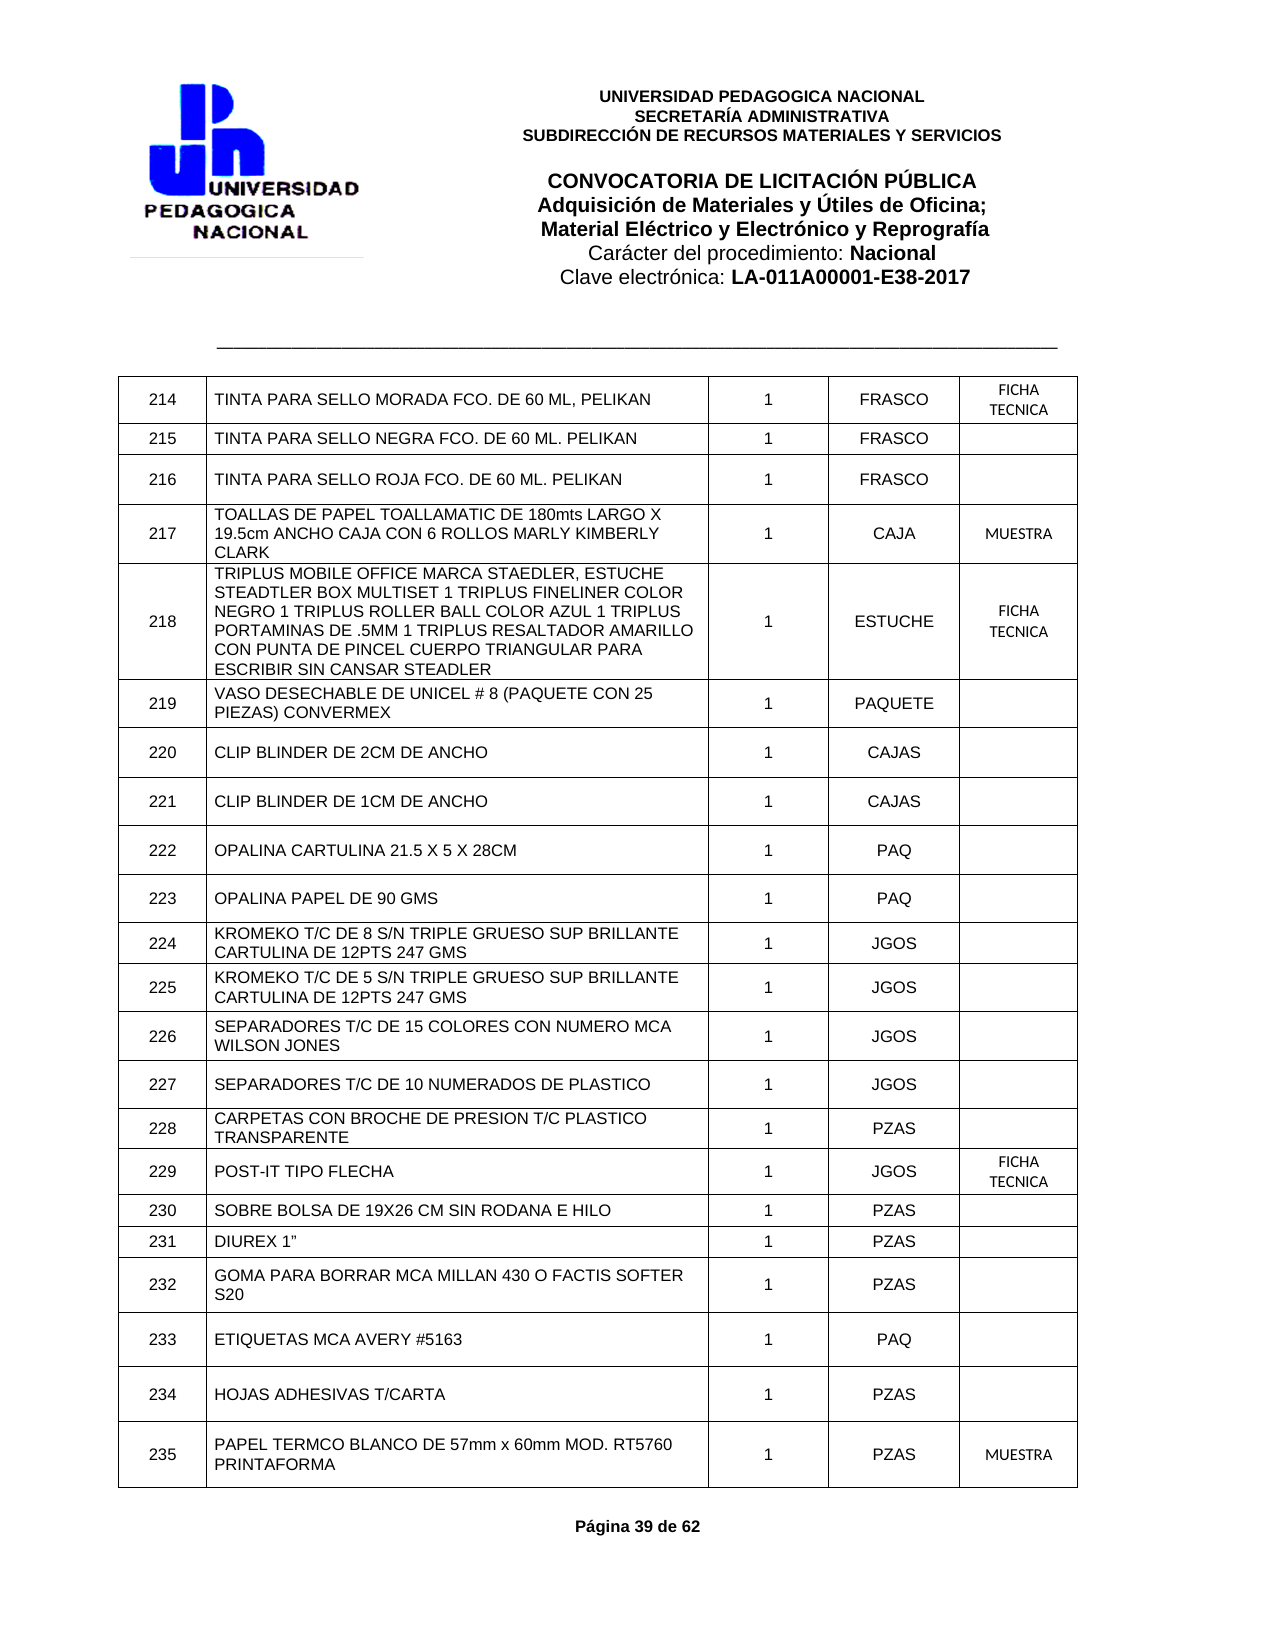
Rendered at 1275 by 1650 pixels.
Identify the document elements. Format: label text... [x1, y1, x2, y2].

table_cell 230 [119, 1195, 206, 1226]
table_cell PAQUETE [829, 680, 959, 727]
table_cell SEPARADORES T/C DE 15 COLORES CON NUMERO MCA WILSON JONES [207, 1012, 708, 1060]
table_cell TINTA PARA SELLO MORADA FCO. DE 60 ML, PELIKAN [207, 377, 708, 423]
table_cell 1 [709, 377, 828, 423]
table_cell 1 [709, 923, 828, 963]
table_cell CLIP BLINDER DE 2CM DE ANCHO [207, 728, 708, 777]
table_cell 217 [119, 505, 206, 562]
table_cell 225 [119, 964, 206, 1011]
table_cell SOBRE BOLSA DE 19X26 CM SIN RODANA E HILO [207, 1195, 708, 1226]
table_cell HOJAS ADHESIVAS T/CARTA [207, 1367, 708, 1421]
table_cell 1 [709, 424, 828, 454]
table_cell [960, 1012, 1077, 1060]
table_cell JGOS [829, 1149, 959, 1194]
table_cell PZAS [829, 1227, 959, 1257]
table_cell 1 [709, 1258, 828, 1312]
table_cell VASO DESECHABLE DE UNICEL # 8 (PAQUETE CON 25 PIEZAS) CONVERMEX [207, 680, 708, 727]
table_cell FRASCO [829, 455, 959, 504]
table_cell 233 [119, 1313, 206, 1366]
table_cell PAPEL TERMCO BLANCO DE 57mm x 60mm MOD. RT5760 PRINTAFORMA [207, 1422, 708, 1487]
table_cell FICHA TECNICA [960, 377, 1077, 423]
table_cell [960, 1195, 1077, 1226]
table_cell 221 [119, 778, 206, 825]
table_cell CLIP BLINDER DE 1CM DE ANCHO [207, 778, 708, 825]
table_cell POST-IT TIPO FLECHA [207, 1149, 708, 1194]
table_cell CAJA [829, 505, 959, 562]
table_cell 220 [119, 728, 206, 777]
table_cell 223 [119, 875, 206, 922]
table_cell GOMA PARA BORRAR MCA MILLAN 430 O FACTIS SOFTER S20 [207, 1258, 708, 1312]
table_cell DIUREX 1” [207, 1227, 708, 1257]
table_cell [960, 1227, 1077, 1257]
table_cell [960, 1313, 1077, 1366]
table_cell SEPARADORES T/C DE 10 NUMERADOS DE PLASTICO [207, 1061, 708, 1108]
table_cell 226 [119, 1012, 206, 1060]
table_cell OPALINA PAPEL DE 90 GMS [207, 875, 708, 922]
table_cell FRASCO [829, 377, 959, 423]
table_cell 1 [709, 1149, 828, 1194]
table_cell 1 [709, 875, 828, 922]
table_cell [960, 728, 1077, 777]
table_cell 214 [119, 377, 206, 423]
table_cell 1 [709, 728, 828, 777]
table_cell PAQ [829, 1313, 959, 1366]
table_cell 235 [119, 1422, 206, 1487]
table_cell OPALINA CARTULINA 21.5 X 5 X 28CM [207, 826, 708, 874]
table_cell TOALLAS DE PAPEL TOALLAMATIC DE 180mts LARGO X 19.5cm ANCHO CAJA CON 6 ROLLOS MARLY KIMBERLY CLARK [207, 505, 708, 562]
table_cell 1 [709, 778, 828, 825]
table_cell ESTUCHE [829, 564, 959, 678]
table_cell [960, 1258, 1077, 1312]
table_cell 1 [709, 1012, 828, 1060]
table_cell 1 [709, 1313, 828, 1366]
table_cell 216 [119, 455, 206, 504]
table_cell PZAS [829, 1109, 959, 1147]
table_cell KROMEKO T/C DE 5 S/N TRIPLE GRUESO SUP BRILLANTE CARTULINA DE 12PTS 247 GMS [207, 964, 708, 1011]
table_cell 232 [119, 1258, 206, 1312]
table_cell PAQ [829, 875, 959, 922]
table_cell [960, 455, 1077, 504]
table_cell [960, 778, 1077, 825]
table_cell 1 [709, 1061, 828, 1108]
table_cell 1 [709, 1227, 828, 1257]
table_cell [960, 1061, 1077, 1108]
picture [129, 75, 364, 258]
table_cell TRIPLUS MOBILE OFFICE MARCA STAEDLER, ESTUCHE STEADTLER BOX MULTISET 1 TRIPLUS FINELINER COLOR NEGRO 1 TRIPLUS ROLLER BALL COLOR AZUL 1 TRIPLUS PORTAMINAS DE .5MM 1 TRIPLUS RESALTADOR AMARILLO CON PUNTA DE PINCEL CUERPO TRIANGULAR PARA ESCRIBIR SIN CANSAR STEADLER [207, 564, 708, 678]
table_cell 234 [119, 1367, 206, 1421]
table_cell 231 [119, 1227, 206, 1257]
table_cell MUESTRA [960, 505, 1077, 562]
table_cell 222 [119, 826, 206, 874]
table_cell 229 [119, 1149, 206, 1194]
table_cell JGOS [829, 1012, 959, 1060]
table_cell 224 [119, 923, 206, 963]
table_cell JGOS [829, 964, 959, 1011]
table_cell FICHA TECNICA [960, 1149, 1077, 1194]
table_cell TINTA PARA SELLO ROJA FCO. DE 60 ML. PELIKAN [207, 455, 708, 504]
table_cell KROMEKO T/C DE 8 S/N TRIPLE GRUESO SUP BRILLANTE CARTULINA DE 12PTS 247 GMS [207, 923, 708, 963]
table_cell [960, 923, 1077, 963]
table_cell [960, 826, 1077, 874]
table_cell 1 [709, 964, 828, 1011]
table_cell 1 [709, 1109, 828, 1147]
table_cell FRASCO [829, 424, 959, 454]
table_cell JGOS [829, 923, 959, 963]
table_cell 1 [709, 564, 828, 678]
table_cell MUESTRA [960, 1422, 1077, 1487]
table_cell [960, 424, 1077, 454]
table_cell JGOS [829, 1061, 959, 1108]
table_cell [960, 680, 1077, 727]
table_cell FICHA TECNICA [960, 564, 1077, 678]
table_cell 1 [709, 680, 828, 727]
table_cell PZAS [829, 1258, 959, 1312]
table_cell 1 [709, 455, 828, 504]
table_cell PAQ [829, 826, 959, 874]
table_cell 218 [119, 564, 206, 678]
table_cell CAJAS [829, 778, 959, 825]
table_cell 227 [119, 1061, 206, 1108]
table_cell PZAS [829, 1422, 959, 1487]
table_cell [960, 1109, 1077, 1147]
table_cell PZAS [829, 1195, 959, 1226]
table_cell ETIQUETAS MCA AVERY #5163 [207, 1313, 708, 1366]
table_cell 1 [709, 826, 828, 874]
table_cell PZAS [829, 1367, 959, 1421]
table_cell 215 [119, 424, 206, 454]
table_cell 219 [119, 680, 206, 727]
table_cell 1 [709, 1367, 828, 1421]
table_cell 1 [709, 1422, 828, 1487]
table_cell 1 [709, 1195, 828, 1226]
table_cell CARPETAS CON BROCHE DE PRESION T/C PLASTICO TRANSPARENTE [207, 1109, 708, 1147]
table_cell CAJAS [829, 728, 959, 777]
table_cell [960, 1367, 1077, 1421]
table_cell TINTA PARA SELLO NEGRA FCO. DE 60 ML. PELIKAN [207, 424, 708, 454]
table_cell [960, 875, 1077, 922]
table_cell 1 [709, 505, 828, 562]
table_cell 228 [119, 1109, 206, 1147]
table_cell [960, 964, 1077, 1011]
